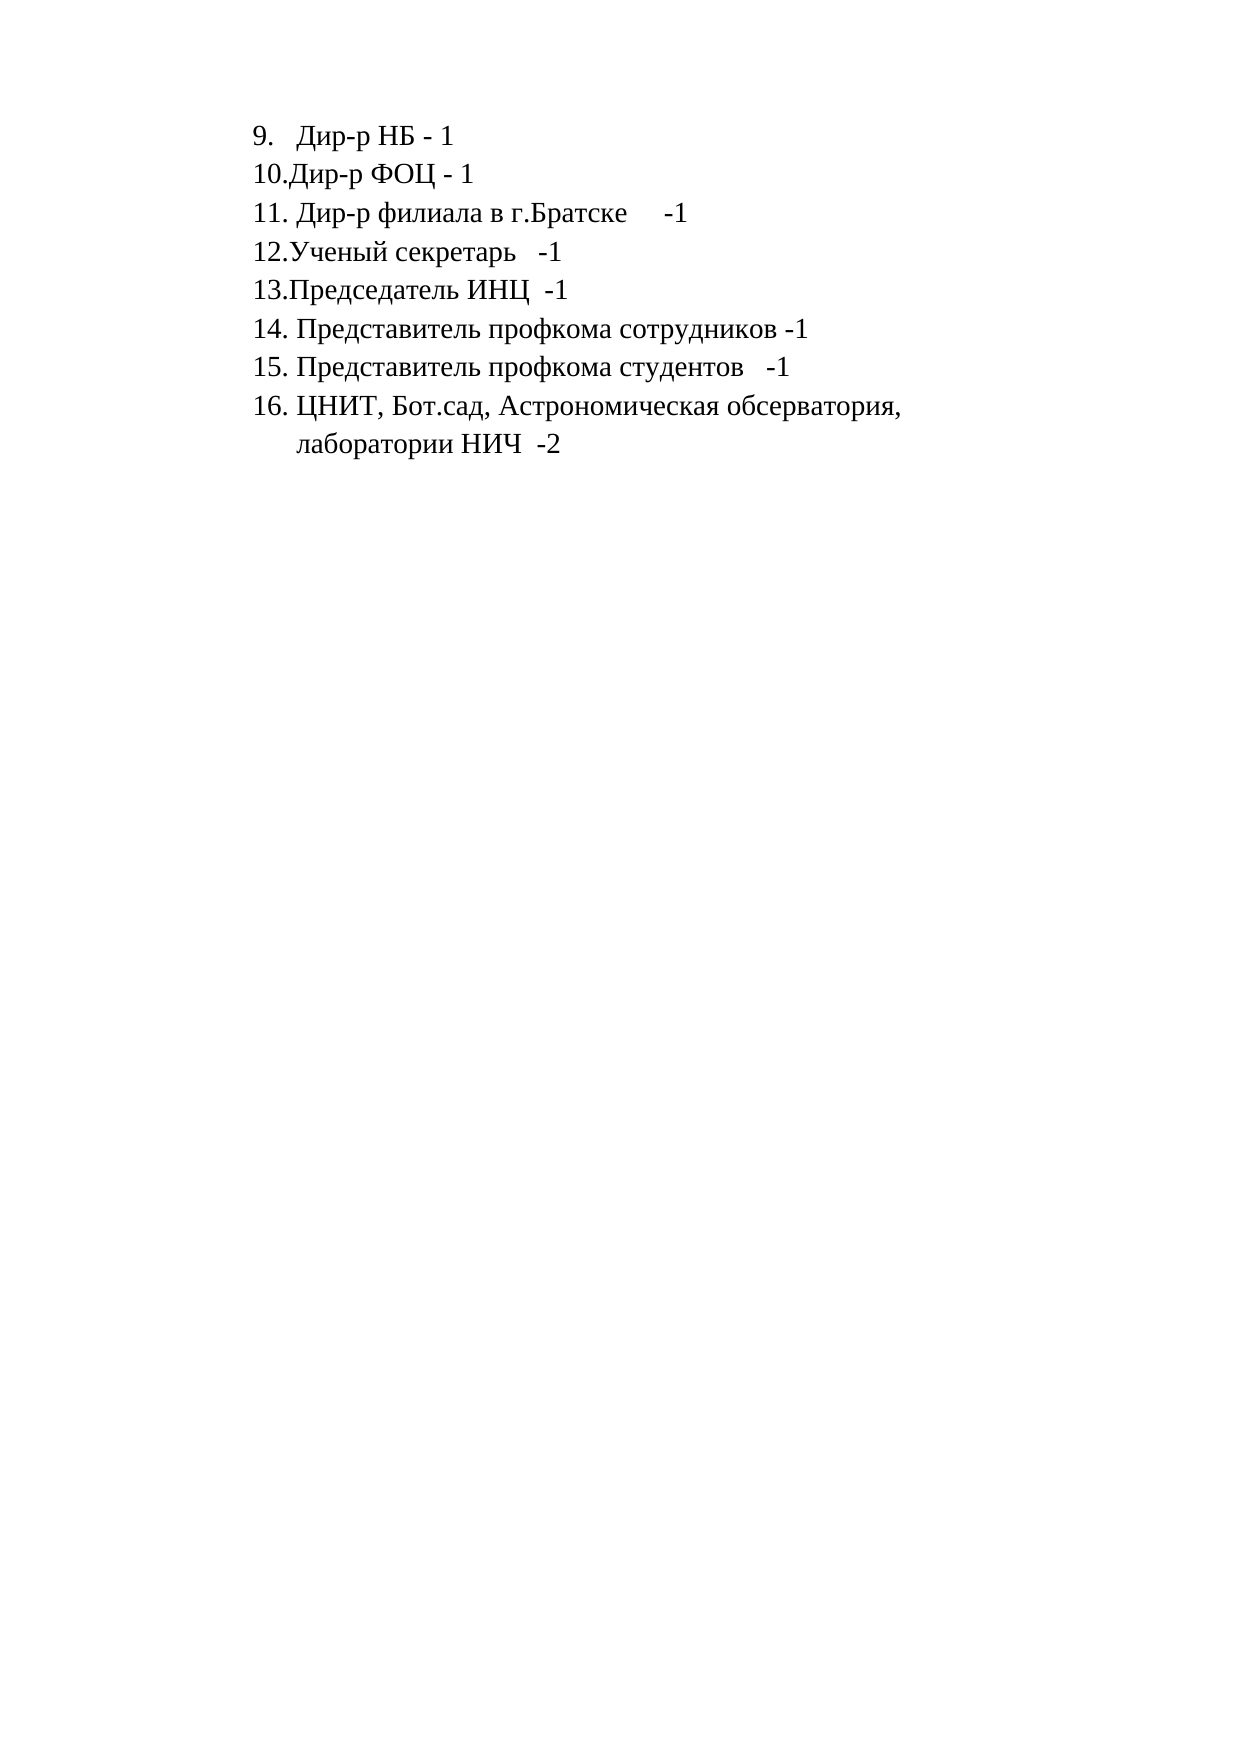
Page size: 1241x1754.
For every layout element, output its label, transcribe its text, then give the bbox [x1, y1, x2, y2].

list 14. Представитель профкома сотрудников -1 [252, 311, 1152, 344]
list 13.Председатель ИНЦ -1 [252, 272, 1152, 306]
list 15. Представитель профкома студентов -1 [252, 349, 1152, 383]
list 10.Дир-р ФОЦ - 1 [252, 157, 1152, 190]
list лаборатории НИЧ -2 [252, 426, 1152, 460]
list 11. Дир-р филиала в г.Братске -1 [252, 195, 1152, 229]
list 16. ЦНИТ, Бот.сад, Астрономическая обсерватория, [252, 388, 1152, 421]
list 12.Ученый секретарь -1 [252, 234, 1152, 267]
list 9. Дир-р НБ - 1 [252, 118, 1152, 152]
